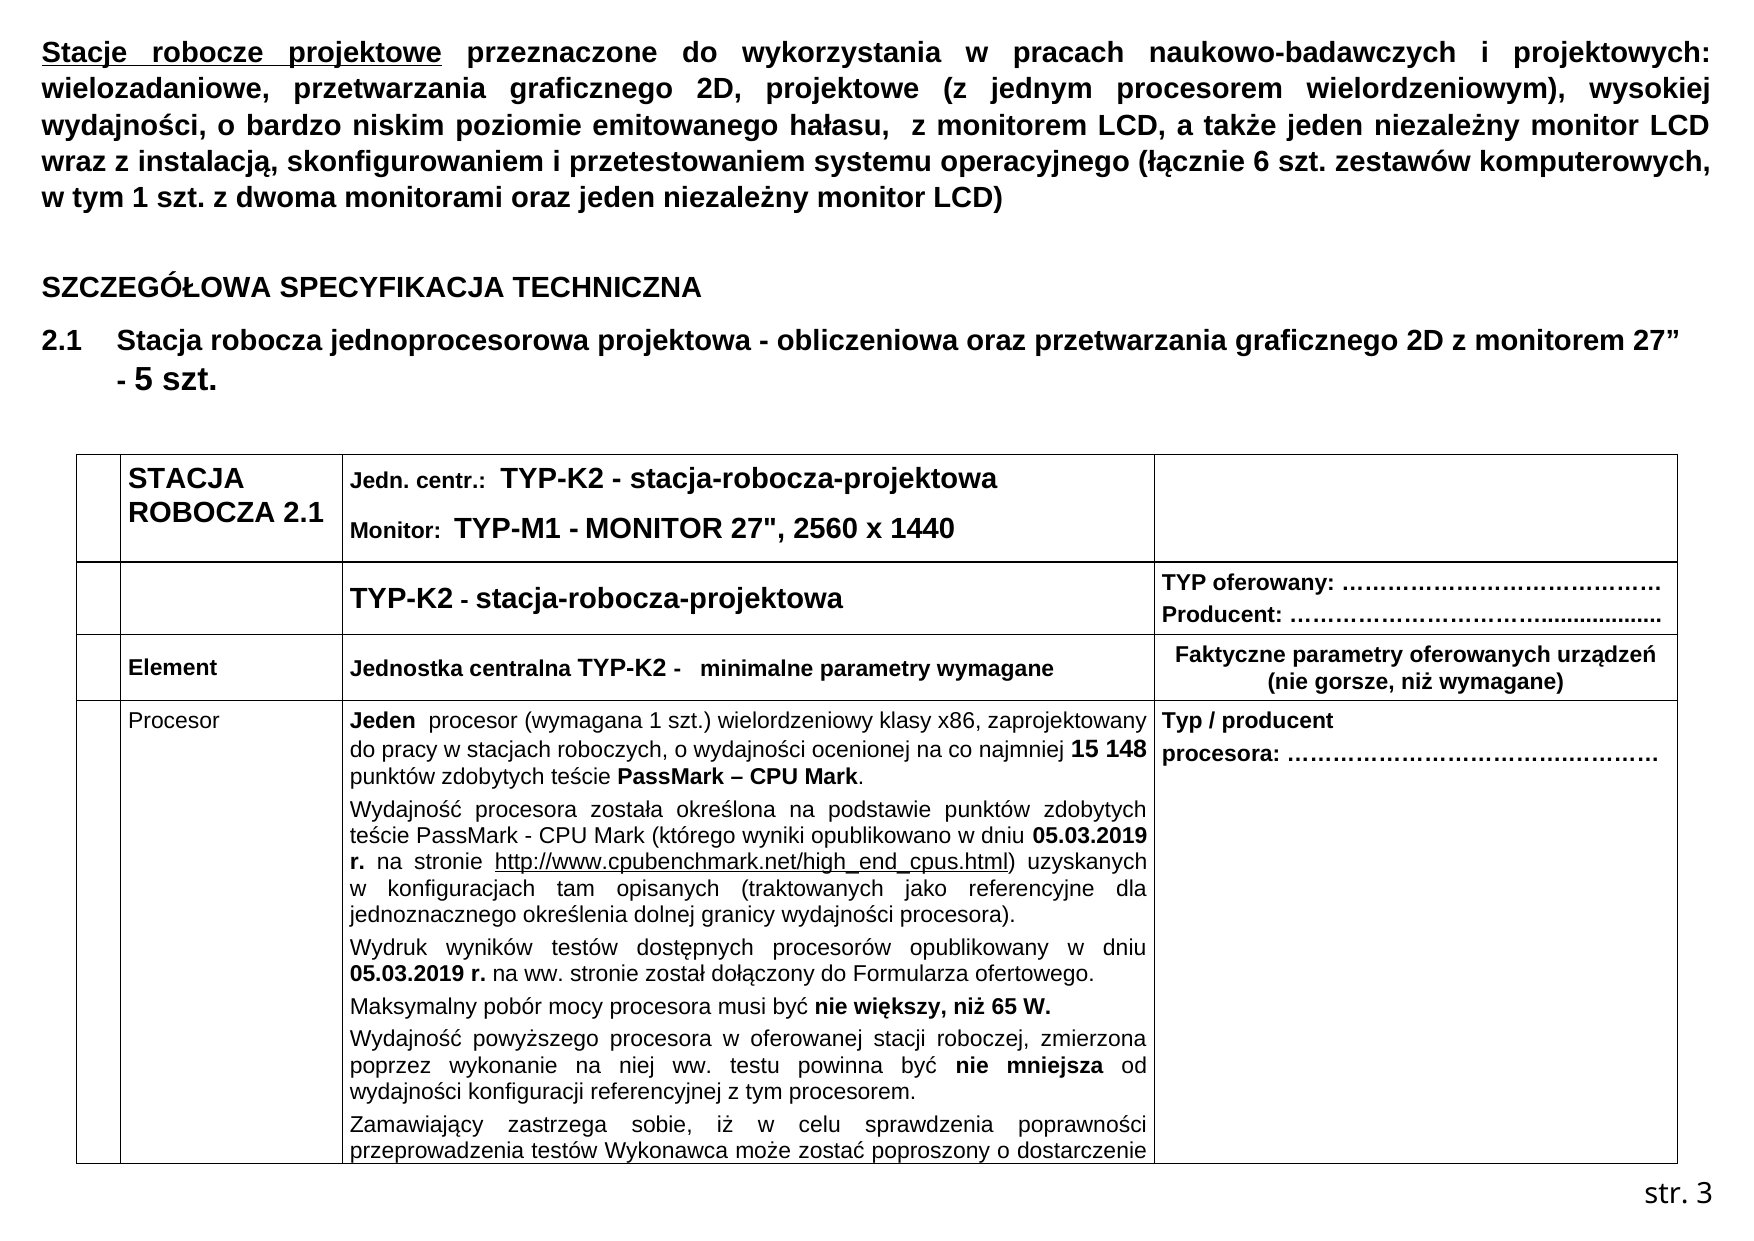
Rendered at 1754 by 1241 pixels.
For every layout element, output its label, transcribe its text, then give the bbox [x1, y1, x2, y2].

table_cell Jednostka centralna TYP-K2 - minimalne parametry wymagane [343, 635, 1154, 700]
table_header Jedn. centr.: TYP-K2 - stacja-robocza-projektowa Monitor: TYP-M1 - MONITOR 27", 2560 x 1440 [343, 455, 1154, 561]
table_cell [121, 563, 342, 634]
table_cell TYP oferowany: …………………………………… Producent: ……………………………................... [1155, 563, 1677, 634]
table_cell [343, 701, 1154, 1163]
text SZCZEGÓŁOWA SPECYFIKACJA TECHNICZNA [41, 270, 1713, 304]
table_header [1155, 455, 1677, 561]
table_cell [1155, 701, 1677, 1163]
table_cell Procesor [121, 701, 342, 1163]
table_cell Faktyczne parametry oferowanych urządzeń (nie gorsze, niż wymagane) [1155, 635, 1677, 700]
table_header [77, 455, 120, 561]
table_cell TYP-K2 - stacja-robocza-projektowa [343, 563, 1154, 634]
text Stacje robocze projektowe przeznaczone do wykorzystania w pracach naukowo-badawczych i projektowych: wielozadaniowe, przetwarzania graficznego 2D, projektowe (z jednym procesorem wielordzeniowym), wysokiej wydajności, o bardzo niskim poziomie emitowanego hałasu, z monitorem LCD, a także jeden niezależny monitor LCD wraz z instalacją, skonfigurowaniem i przetestowaniem systemu operacyjnego (łącznie 6 szt. zestawów komputerowych, w tym 1 szt. z dwoma monitorami oraz jeden niezależny monitor LCD) [41, 35, 1713, 213]
list Stacja robocza jednoprocesorowa projektowa - obliczeniowa oraz przetwarzania graficznego 2D z monitorem 27” - 5 szt. [41, 323, 1713, 398]
table_cell [77, 701, 120, 1163]
table_cell Element [121, 635, 342, 700]
table_cell [77, 635, 120, 700]
table_cell [77, 563, 120, 634]
table_header STACJA ROBOCZA 2.1 [121, 455, 342, 561]
